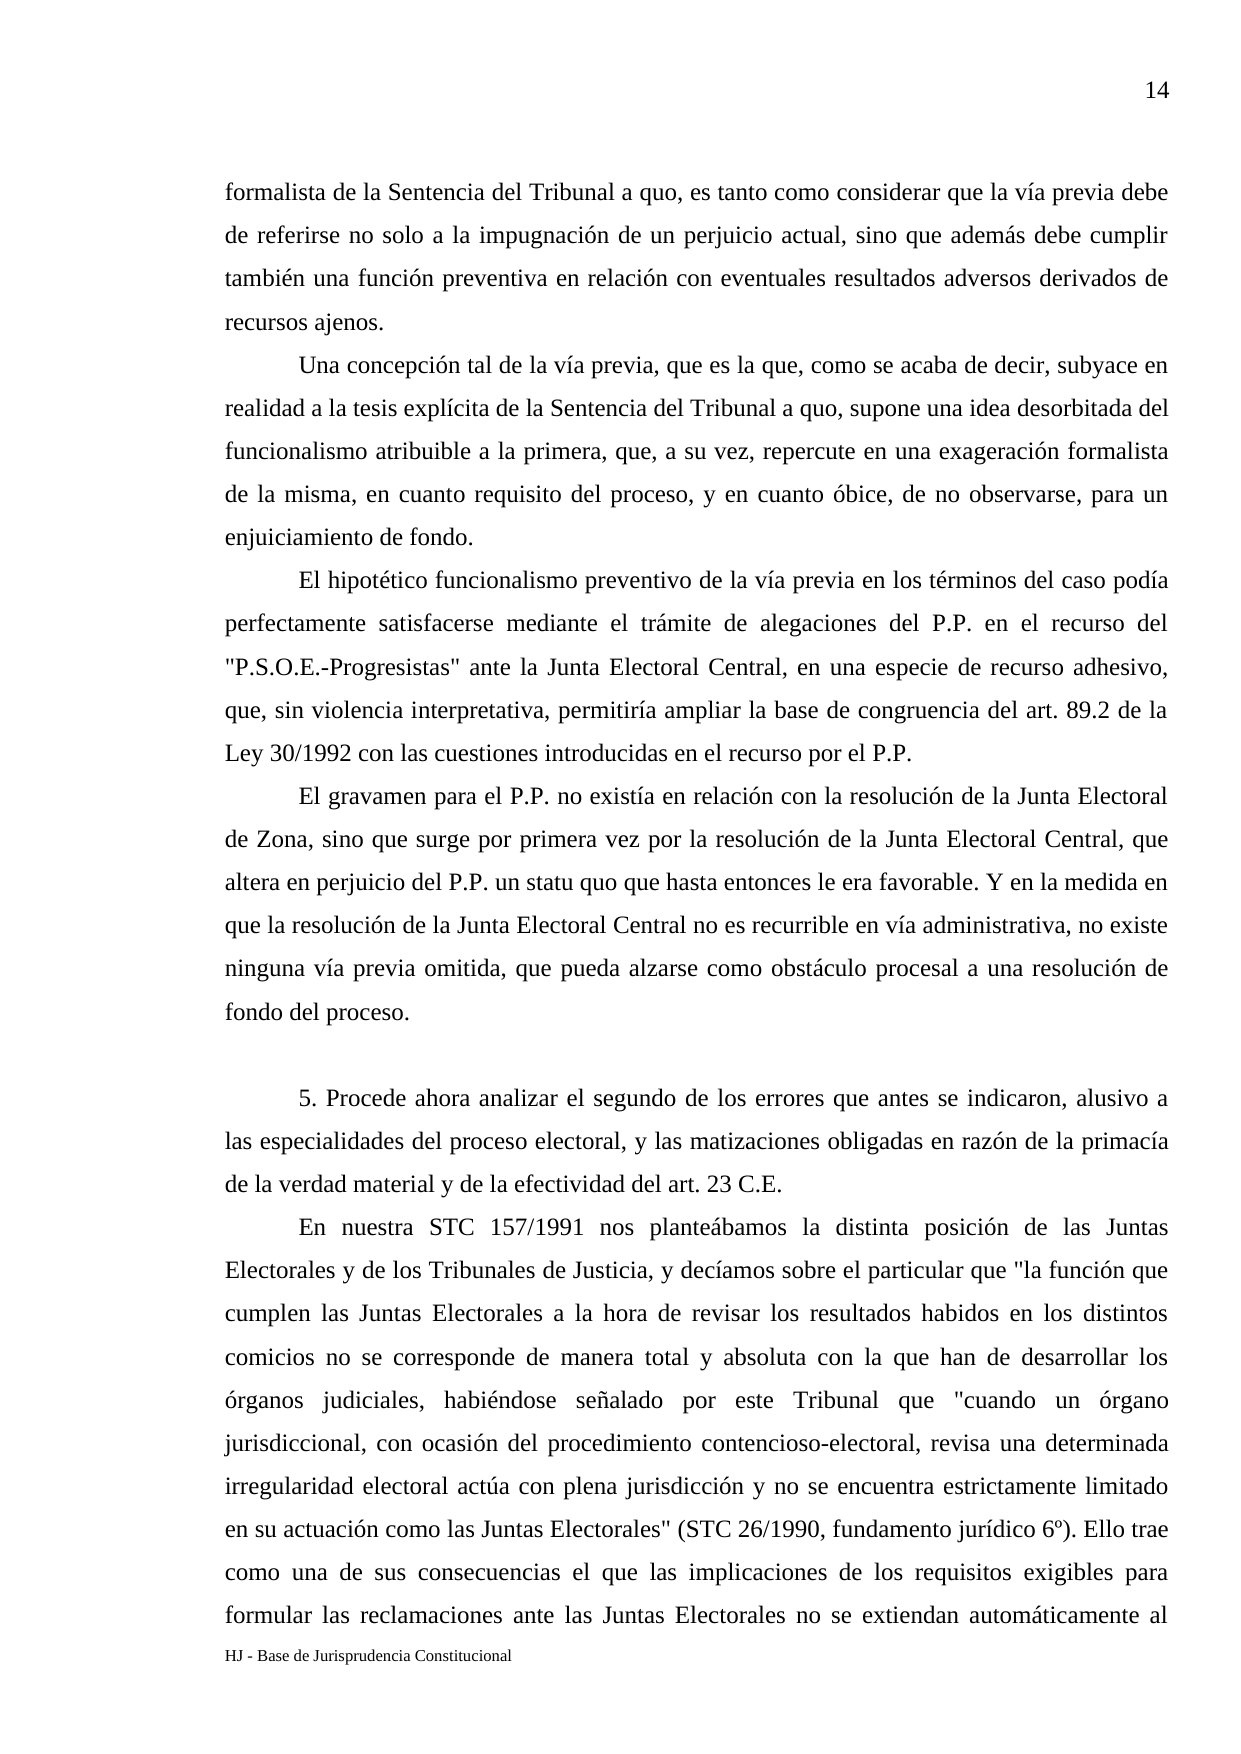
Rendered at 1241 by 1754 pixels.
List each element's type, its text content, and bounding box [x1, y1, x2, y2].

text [224, 177, 1169, 335]
text El gravamen para el P.P. no existía en relación con la resolución de la Junta Electoral de Zona, sino que surge por primera vez por la resolución de la Junta Electoral Central, que altera en perjuicio del P.P. un statu quo que hasta entonces le era favorable. Y en la medida en que la resolución de la Junta Electoral Central no es recurrible en vía administrativa, no existe ninguna vía previa omitida, que pueda alzarse como obstáculo procesal a una resolución de fondo del proceso. [224, 781, 1169, 1025]
text 5. Procede ahora analizar el segundo de los errores que antes se indicaron, alusivo a las especialidades del proceso electoral, y las matizaciones obligadas en razón de la primacía de la verdad material y de la efectividad del art. 23 C.E. [224, 1083, 1169, 1198]
text El hipotético funcionalismo preventivo de la vía previa en los términos del caso podía perfectamente satisfacerse mediante el trámite de alegaciones del P.P. en el recurso del "P.S.O.E.-Progresistas" ante la Junta Electoral Central, en una especie de recurso adhesivo, que, sin violencia interpretativa, permitiría ampliar la base de congruencia del art. 89.2 de la Ley 30/1992 con las cuestiones introducidas en el recurso por el P.P. [224, 565, 1169, 767]
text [224, 1212, 1169, 1629]
text Una concepción tal de la vía previa, que es la que, como se acaba de decir, subyace en realidad a la tesis explícita de la Sentencia del Tribunal a quo, supone una idea desorbitada del funcionalismo atribuible a la primera, que, a su vez, repercute en una exageración formalista de la misma, en cuanto requisito del proceso, y en cuanto óbice, de no observarse, para un enjuiciamiento de fondo. [224, 350, 1169, 551]
